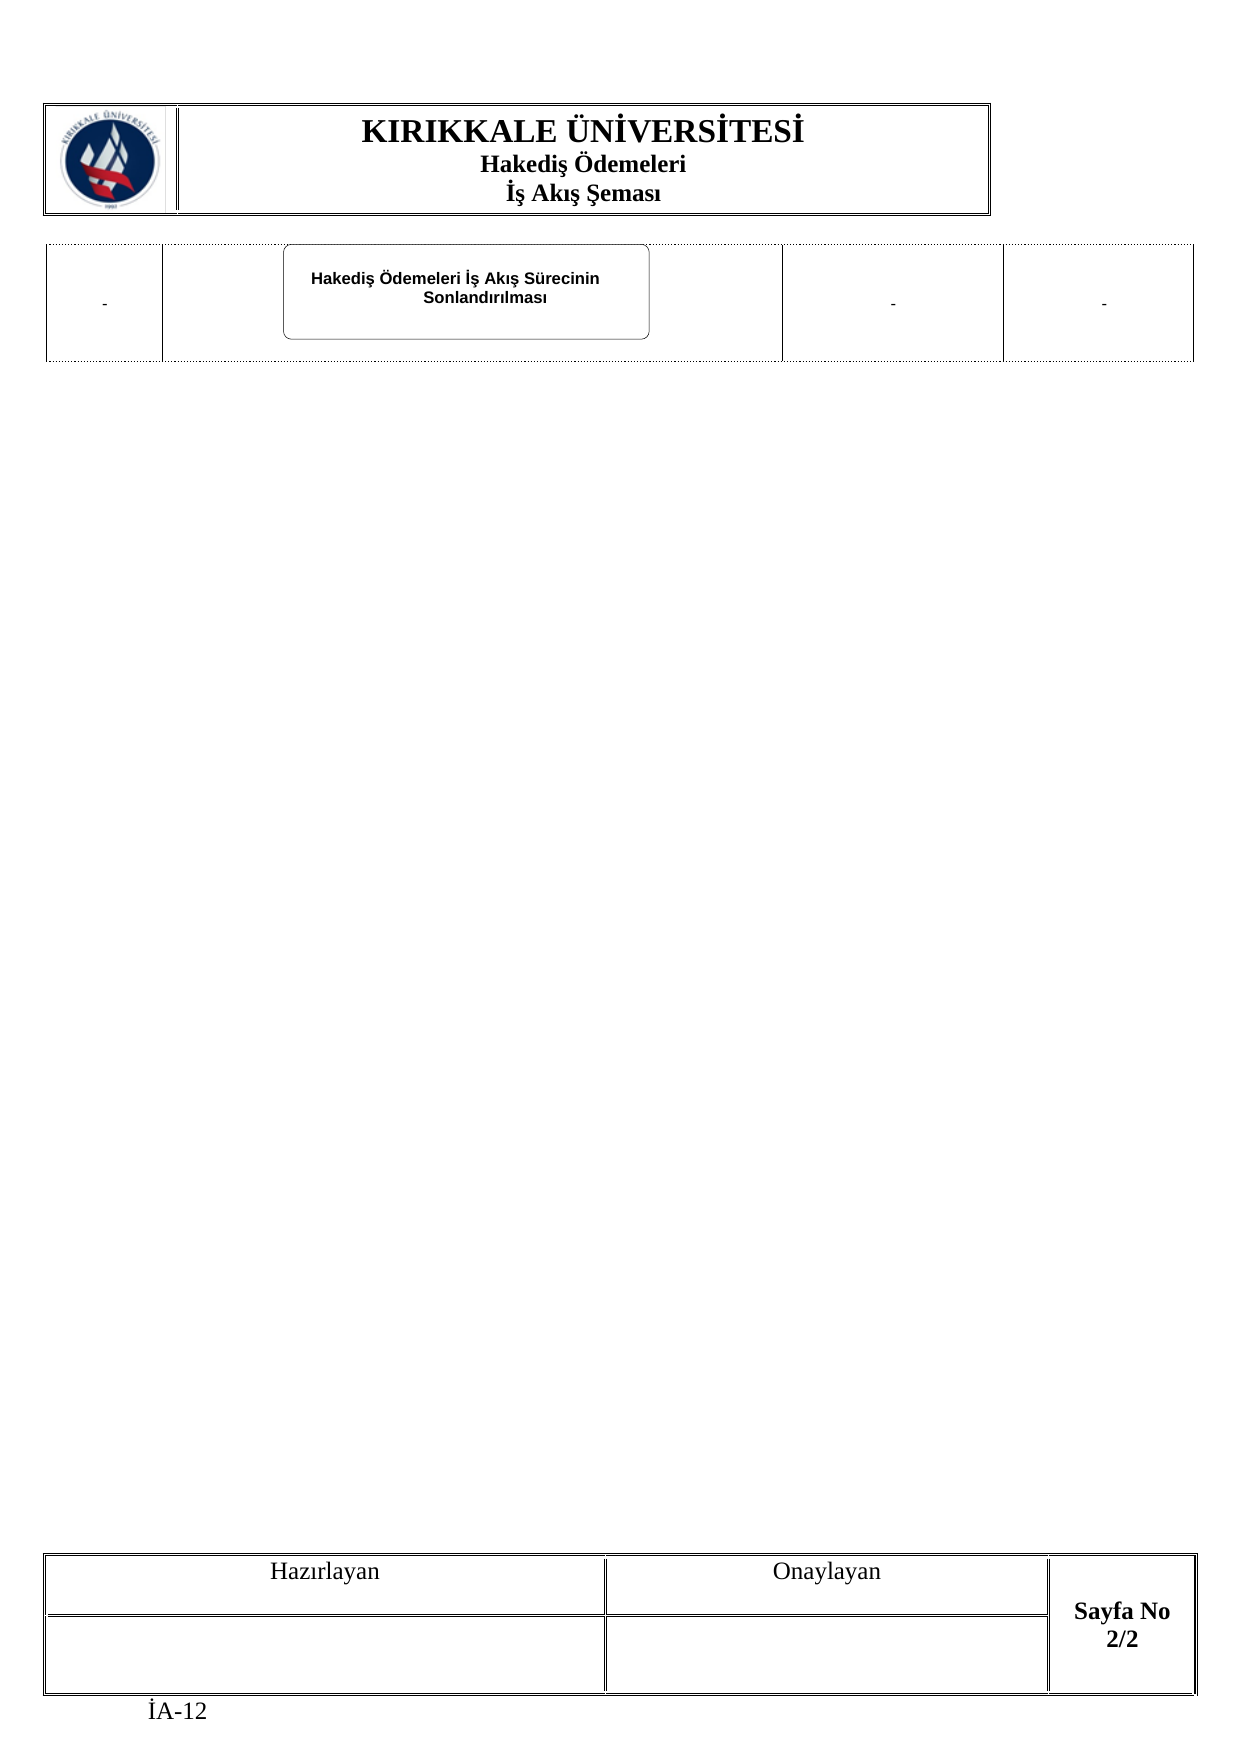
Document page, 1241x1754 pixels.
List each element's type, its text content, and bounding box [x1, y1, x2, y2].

table_cell [163, 244, 783, 361]
table_cell - [1004, 244, 1193, 361]
table_cell - [783, 244, 1003, 361]
picture [55, 105, 167, 213]
table_cell - [47, 244, 162, 361]
